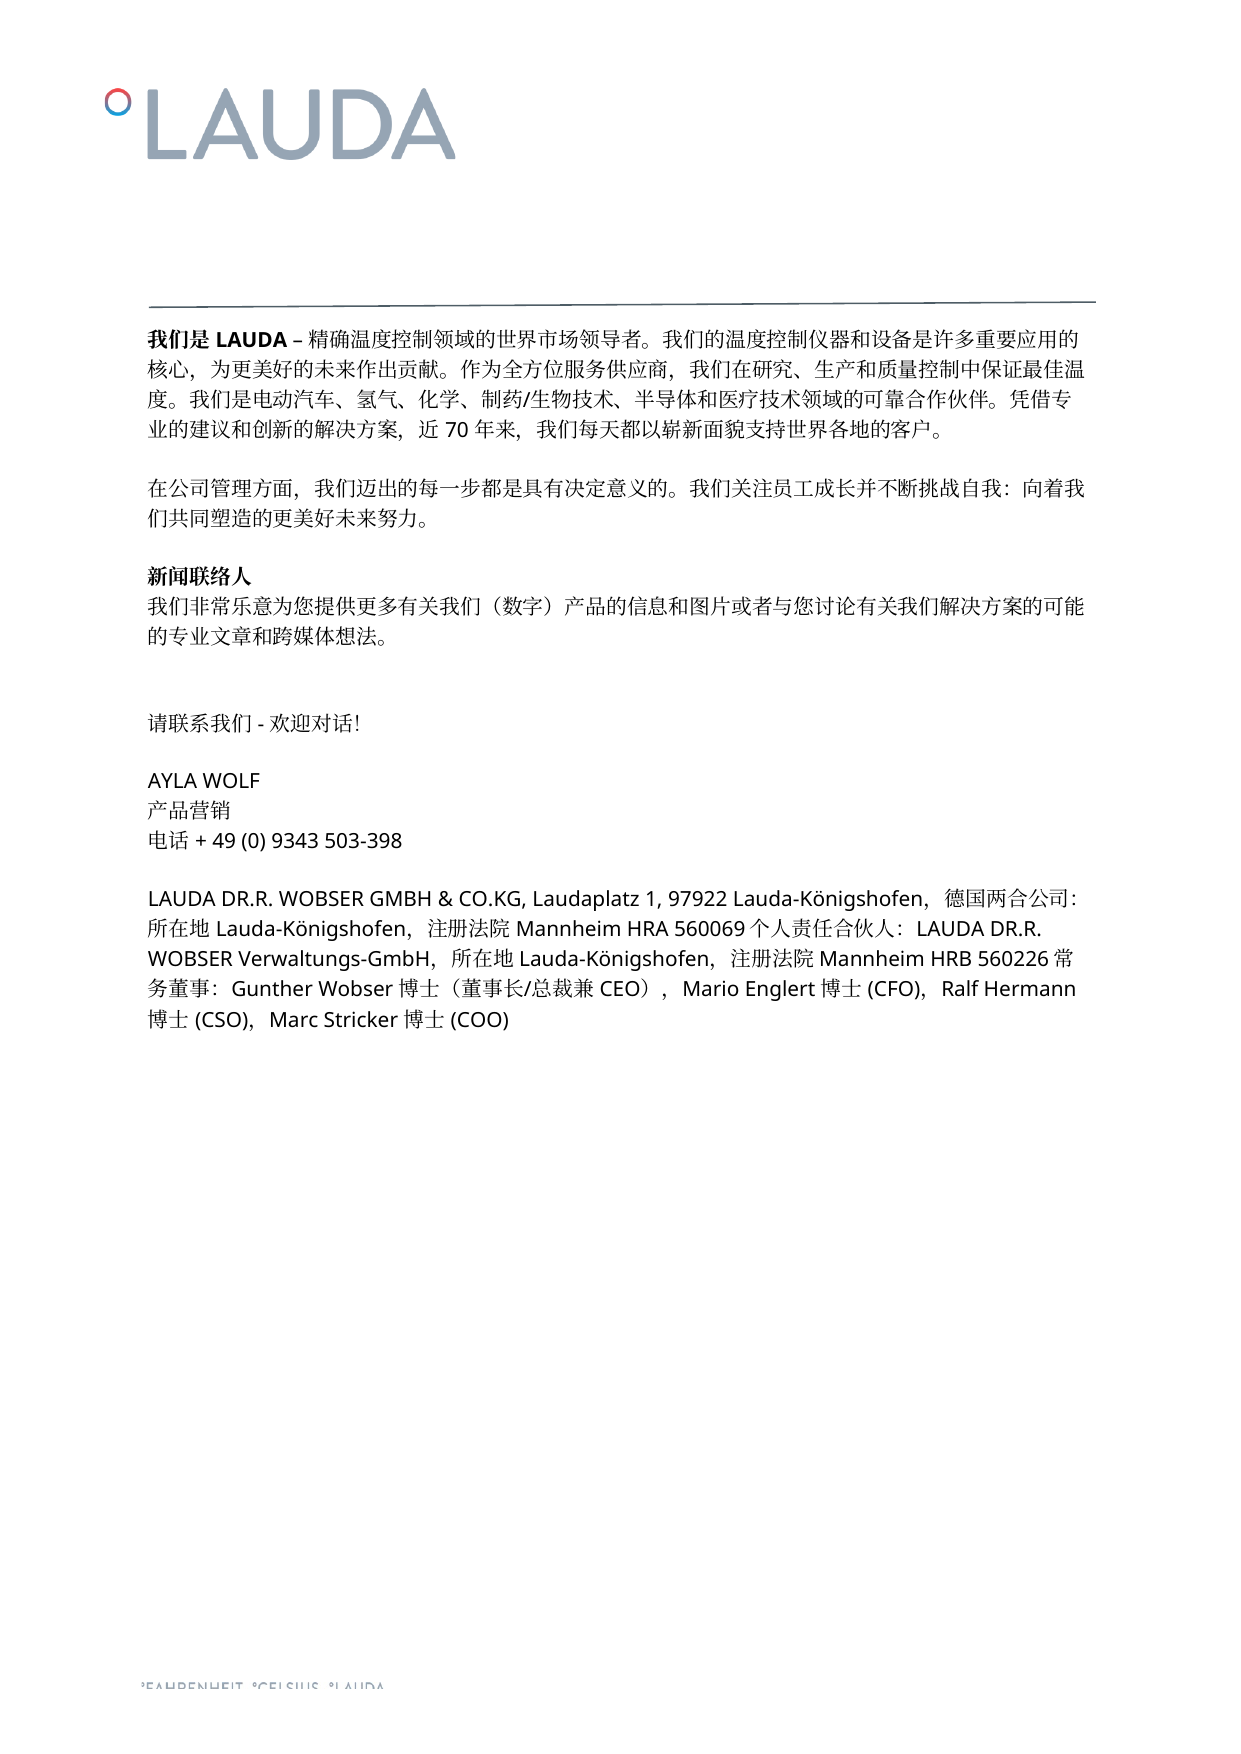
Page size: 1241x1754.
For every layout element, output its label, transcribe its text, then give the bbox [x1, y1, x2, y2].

text 电话 + 49 (0) 9343 503-398 [148, 824, 1092, 854]
text 产品营销 [148, 794, 1092, 824]
text 在公司管理方面，我们迈出的每一步都是具有决定意义的。我们关注员工成长并不断挑战自我：向着我们共同塑造的更美好未来努力。 [148, 472, 1092, 532]
text 我们非常乐意为您提供更多有关我们（数字）产品的信息和图片或者与您讨论有关我们解决方案的可能的专业文章和跨媒体想法。 [148, 591, 1092, 650]
text 请联系我们 - 欢迎对话！ [148, 707, 1092, 737]
text LAUDA DR.R. WOBSER GMBH & CO.KG, Laudaplatz 1, 97922 Lauda-Königshofen，德国两合公司：所在地 Lauda-Königshofen，注册法院 Mannheim HRA 560069个人责任合伙人：LAUDA DR.R. WOBSER Verwaltungs-GmbH，所在地 Lauda-Königshofen，注册法院 Mannheim HRB 560226常务董事：Gunther Wobser 博士（董事长/总裁兼 CEO），Mario Englert 博士 (CFO)，Ralf Hermann 博士 (CSO)，Marc Stricker 博士 (COO) [148, 883, 1092, 1033]
text 我们是 LAUDA – 精确温度控制领域的世界市场领导者。我们的温度控制仪器和设备是许多重要应用的核心，为更美好的未来作出贡献。作为全方位服务供应商，我们在研究、生产和质量控制中保证最佳温度。我们是电动汽车、氢气、化学、制药/生物技术、半导体和医疗技术领域的可靠合作伙伴。凭借专业的建议和创新的解决方案，近 70 年来，我们每天都以崭新面貌支持世界各地的客户。 [148, 324, 1092, 444]
text AYLA WOLF [148, 766, 1092, 794]
picture [140, 1682, 384, 1689]
text 新闻联络人 [148, 561, 1092, 591]
picture [104, 88, 456, 160]
